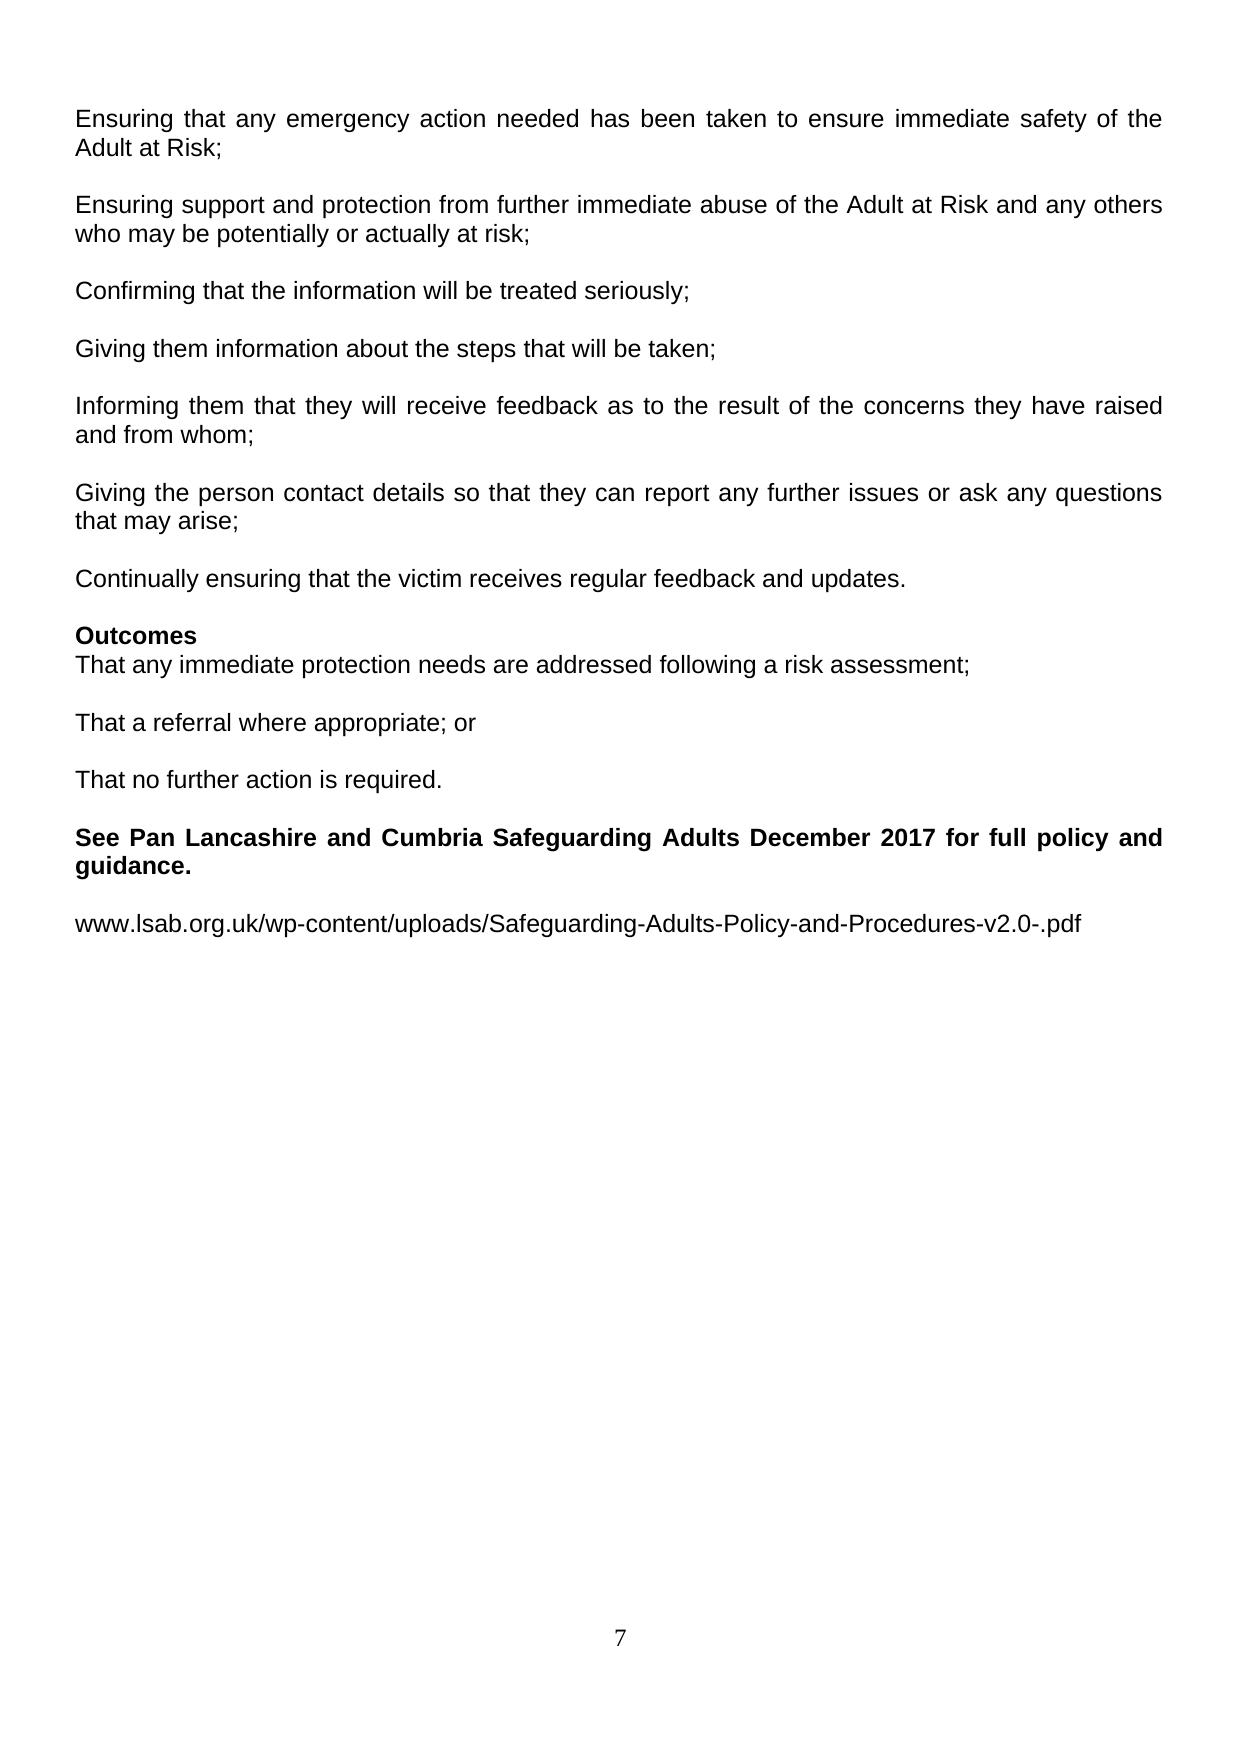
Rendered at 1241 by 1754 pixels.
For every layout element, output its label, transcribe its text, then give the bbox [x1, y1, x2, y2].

text Giving them information about the steps that will be taken; [75, 334, 1165, 362]
text www.lsab.org.uk/wp-content/uploads/Safeguarding-Adults-Policy-and-Procedures-v2.0-.pdf [75, 909, 1165, 966]
text That a referral where appropriate; or [75, 707, 1165, 736]
text Ensuring that any emergency action needed has been taken to ensure immediate safety of the Adult at Risk; [75, 104, 1165, 161]
text Outcomes [75, 621, 1165, 650]
text Continually ensuring that the victim receives regular feedback and updates. [75, 564, 1165, 592]
text That any immediate protection needs are addressed following a risk assessment; [75, 650, 1165, 679]
text Confirming that the information will be treated seriously; [75, 276, 1165, 305]
text Ensuring support and protection from further immediate abuse of the Adult at Risk and any others who may be potentially or actually at risk; [75, 190, 1165, 247]
text Informing them that they will receive feedback as to the result of the concerns they have raised and from whom; [75, 391, 1165, 449]
text That no further action is required. [75, 765, 1165, 794]
text See Pan Lancashire and Cumbria Safeguarding Adults December 2017 for full policy and guidance. [75, 822, 1165, 880]
text Giving the person contact details so that they can report any further issues or ask any questions that may arise; [75, 477, 1165, 535]
